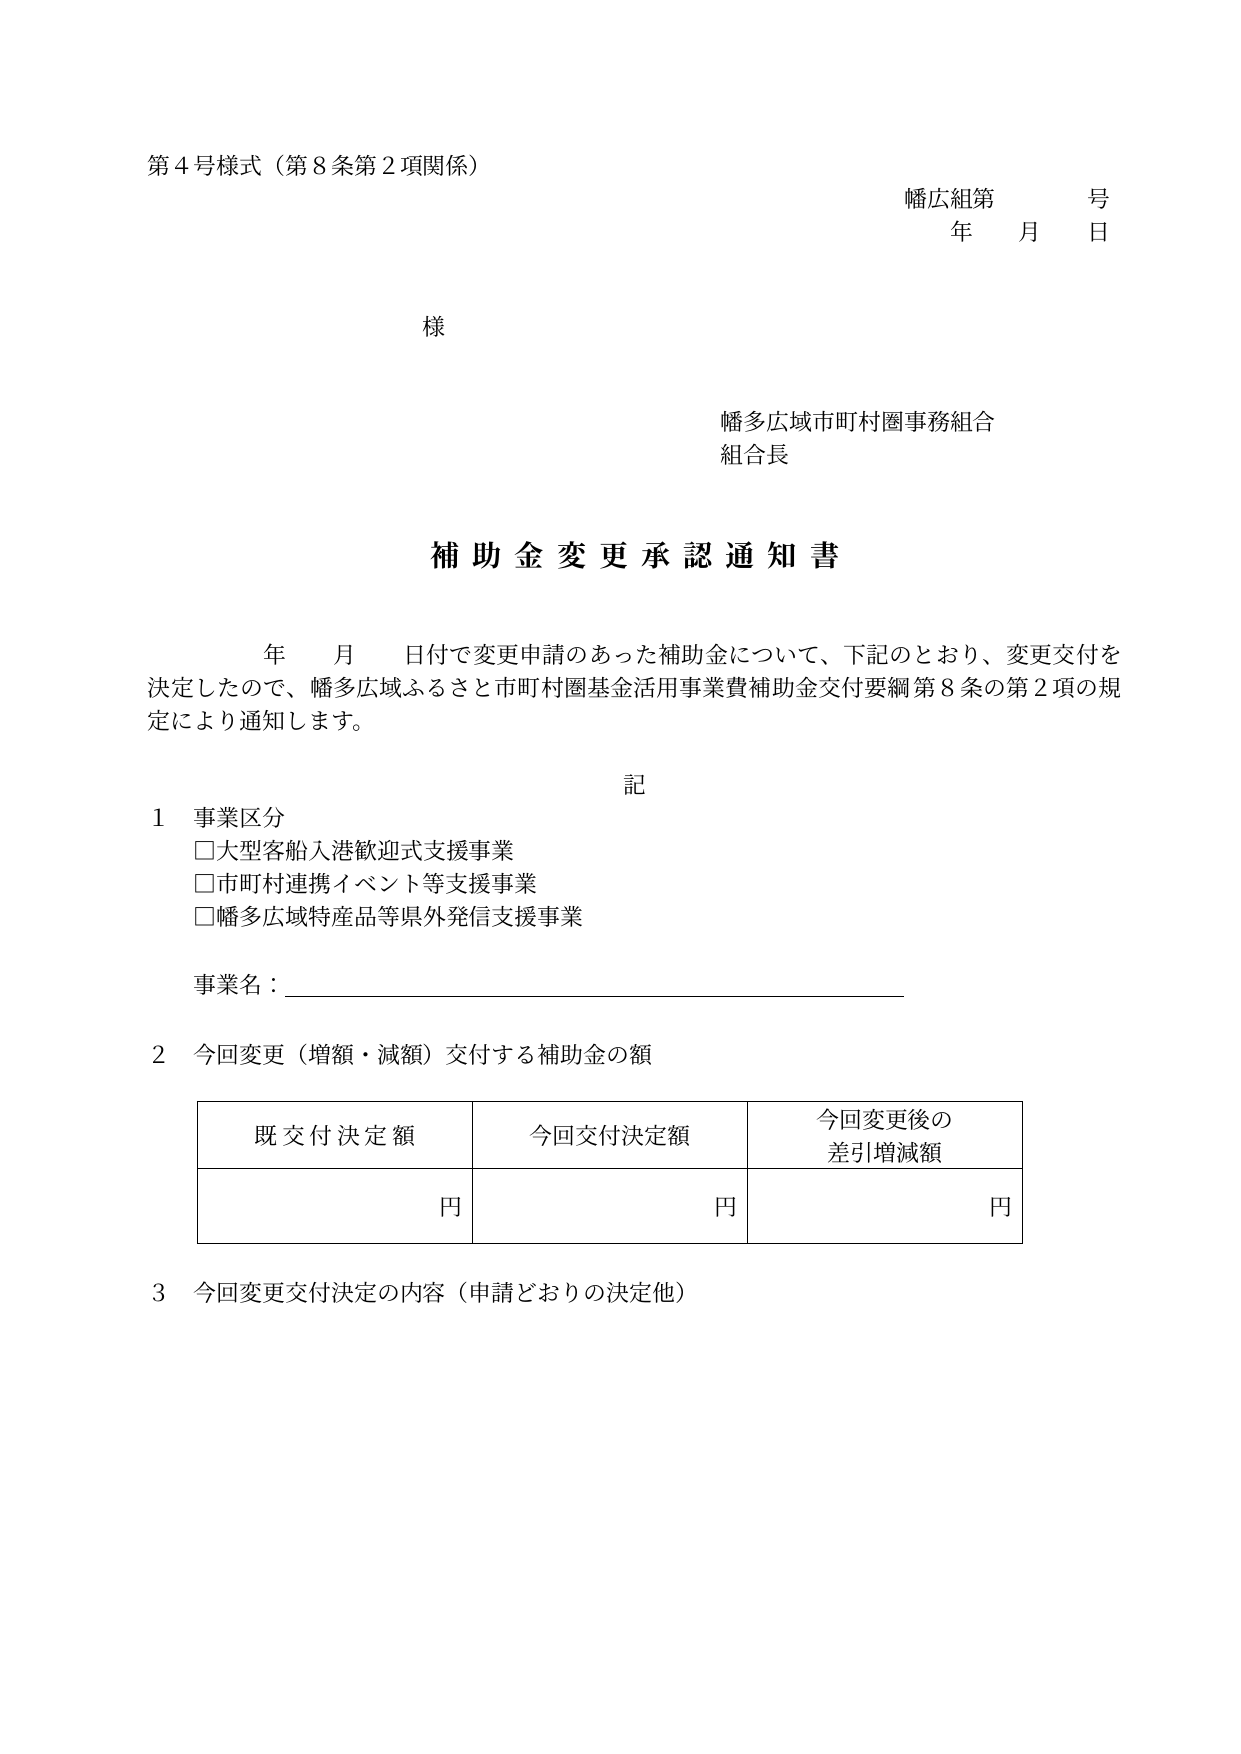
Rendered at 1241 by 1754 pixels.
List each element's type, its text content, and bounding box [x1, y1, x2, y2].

text 記 [148, 767, 1122, 800]
text 第４号様式（第８条第２項関係） [148, 148, 1122, 181]
text 事業名： [148, 968, 1122, 1001]
text １ 事業区分 [148, 800, 1122, 833]
text ３ 今回変更交付決定の内容（申請どおりの決定他） [148, 1275, 1122, 1308]
table_header 今回交付決定額 [473, 1102, 747, 1168]
table_cell 円 [473, 1169, 747, 1243]
table_header 今回変更後の 差引増減額 [748, 1102, 1022, 1168]
text 年 月 日付で変更申請のあった補助金について、下記のとおり、変更交付を決定したので、幡多広域ふるさと市町村圏基金活用事業費補助金交付要綱第８条の第２項の規定により通知します。 [148, 637, 1122, 736]
text □市町村連携イベント等支援事業 [148, 866, 1122, 899]
text 組合長 [148, 437, 1122, 470]
table_header 既交付決定額 [198, 1102, 472, 1168]
text 補助金変更承認通知書 [148, 533, 1122, 574]
text 幡広組第 号 [148, 181, 1122, 213]
text ２ 今回変更（増額・減額）交付する補助金の額 [148, 1037, 1122, 1069]
table_cell 円 [198, 1169, 472, 1243]
text 様 [148, 309, 1122, 342]
text □大型客船入港歓迎式支援事業 [148, 833, 1122, 866]
text 年 月 日 [148, 213, 1122, 246]
table_cell 円 [748, 1169, 1022, 1243]
text □幡多広域特産品等県外発信支援事業 [148, 899, 1122, 932]
text 幡多広域市町村圏事務組合 [148, 404, 1122, 437]
